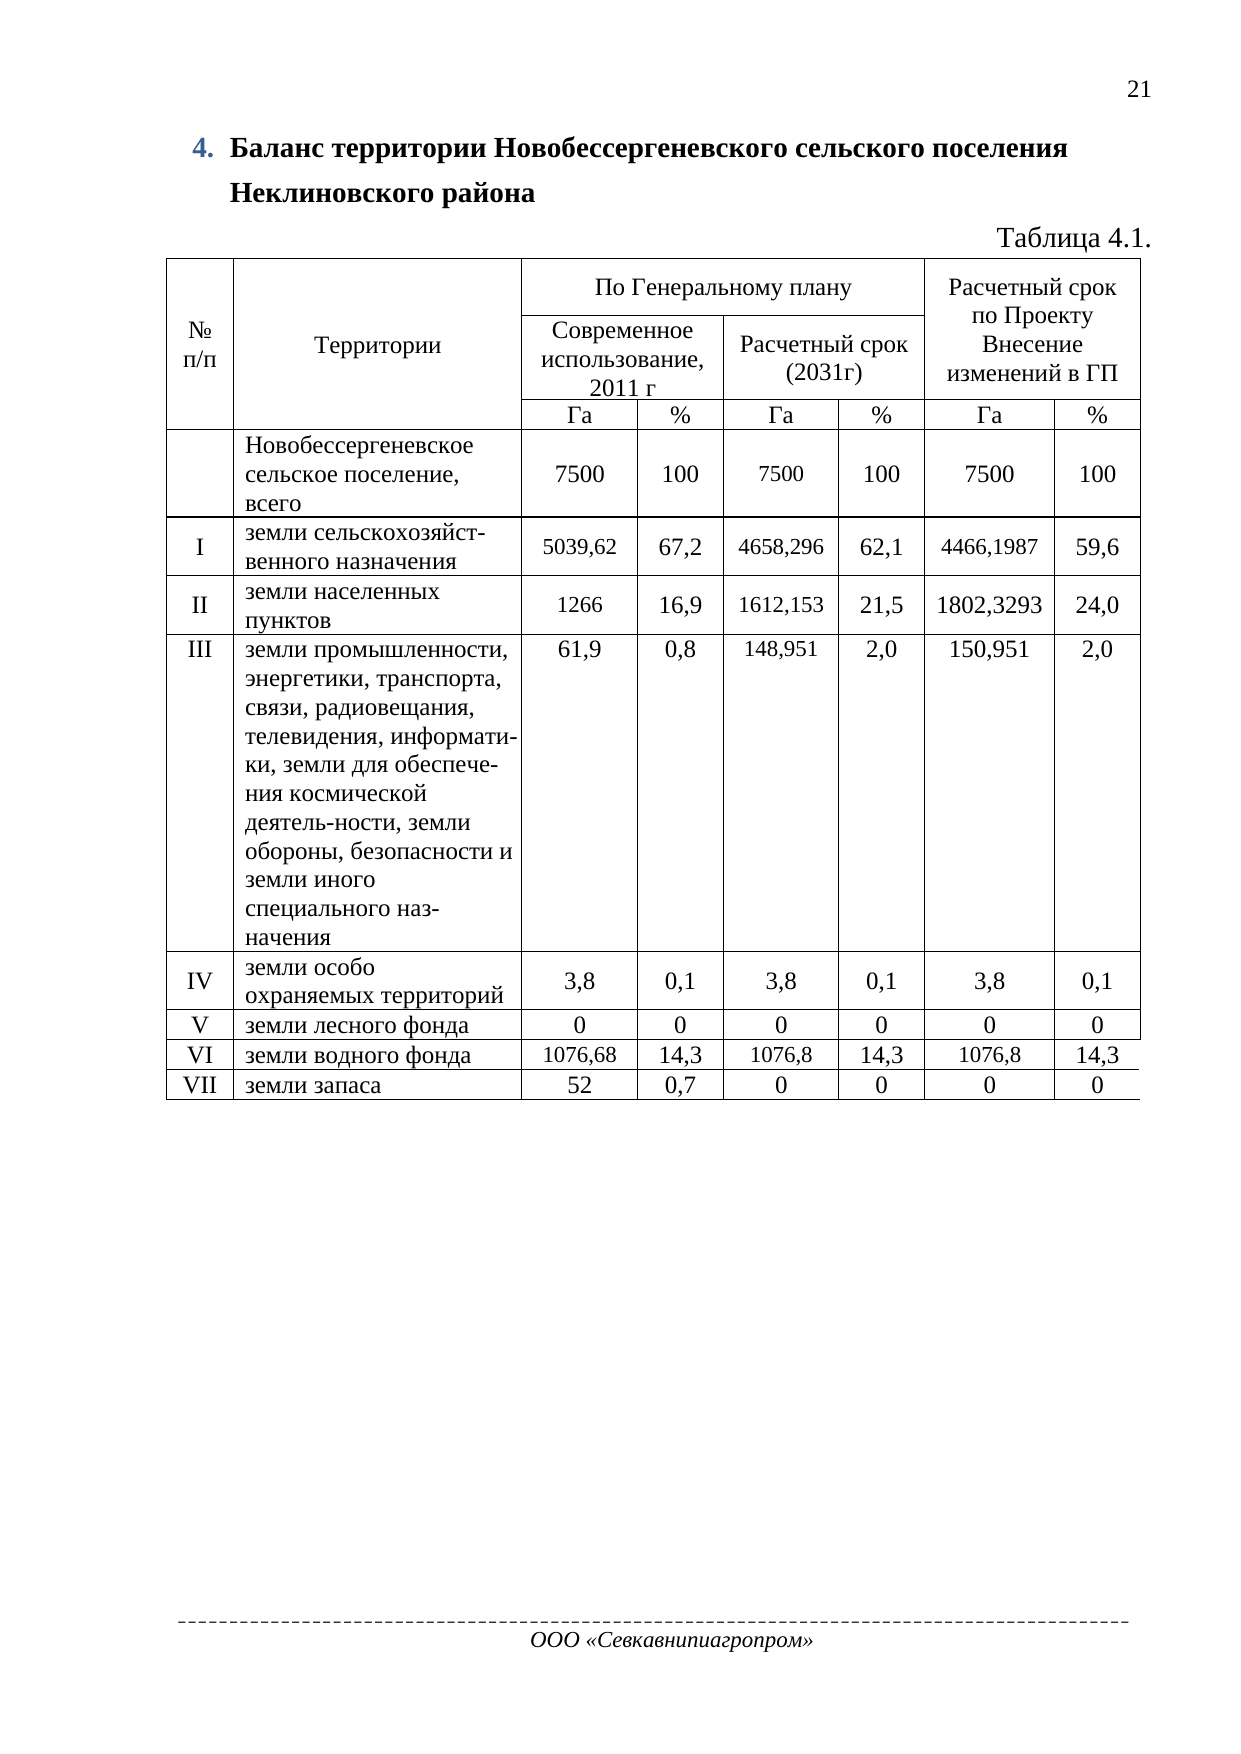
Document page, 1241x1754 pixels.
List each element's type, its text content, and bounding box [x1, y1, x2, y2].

table_cell 0,1 [638, 952, 723, 1009]
table_cell 1076,68 [522, 1040, 637, 1069]
table_cell 59,6 [1055, 518, 1140, 575]
table_cell 67,2 [638, 518, 723, 575]
list Баланс территории Новобессергеневского сельского поселения Неклиновского района [192, 131, 1152, 209]
table_cell 0 [925, 1010, 1054, 1039]
table_cell 1802,3293 [925, 576, 1054, 633]
table_cell земли лесного фонда [234, 1010, 521, 1039]
table_cell 4466,1987 [925, 518, 1054, 575]
table_cell 7500 [724, 430, 838, 516]
table_cell III [167, 635, 233, 951]
table_header № п/п [167, 259, 233, 429]
table_cell 0 [839, 1010, 924, 1039]
table_header По Генеральному плану [522, 259, 924, 314]
table_cell V [167, 1010, 233, 1039]
table_cell 2,0 [1055, 635, 1140, 951]
table_cell 0 [522, 1010, 637, 1039]
table_cell 0 [925, 1070, 1054, 1099]
table_cell 1076,8 [925, 1040, 1054, 1069]
table_header Территории [234, 259, 521, 429]
table_cell Расчетный срок (2031г) [724, 316, 924, 399]
table_cell VI [167, 1040, 233, 1069]
table_cell 7500 [925, 430, 1054, 516]
table_cell земли водного фонда [234, 1040, 521, 1069]
table_cell 4658,296 [724, 518, 838, 575]
table_cell 14,3 [638, 1040, 723, 1069]
table_cell 100 [839, 430, 924, 516]
table_cell 52 [522, 1070, 637, 1099]
list Таблица 4.1. [230, 220, 1152, 253]
table_cell 0,7 [638, 1070, 723, 1099]
table_cell 0 [724, 1010, 838, 1039]
table_cell Современное использование, 2011 г [522, 316, 723, 399]
table_cell Га [925, 400, 1054, 429]
table_cell 7500 [522, 430, 637, 516]
table_cell 5039,62 [522, 518, 637, 575]
table_cell 0 [1055, 1069, 1140, 1099]
table_cell Новобессергеневское сельское поселение, всего [234, 430, 521, 516]
table_cell 100 [638, 430, 723, 516]
table_cell 150,951 [925, 635, 1054, 951]
table_cell I [167, 518, 233, 575]
table_cell % [1055, 400, 1140, 429]
table_cell VII [167, 1070, 233, 1099]
table_cell 1266 [522, 576, 637, 633]
table_cell 3,8 [522, 952, 637, 1009]
table_cell II [167, 576, 233, 633]
table_cell 2,0 [839, 635, 924, 951]
table_cell Га [724, 400, 838, 429]
table_cell 0 [839, 1070, 924, 1099]
table_cell 21,5 [839, 576, 924, 633]
table_cell 3,8 [925, 952, 1054, 1009]
table_cell земли промышленности, энергетики, транспорта, связи, радиовещания, телевидения, информати-ки, земли для обеспече-ния космической деятель-ности, земли обороны, безопасности и земли иного специального наз-начения [234, 635, 521, 951]
table_cell 16,9 [638, 576, 723, 633]
table_cell 0 [724, 1070, 838, 1099]
table_cell % [839, 400, 924, 429]
table_cell 0,8 [638, 635, 723, 951]
table_cell 0 [638, 1010, 723, 1039]
table_cell 100 [1055, 430, 1140, 516]
table_cell 3,8 [724, 952, 838, 1009]
table_cell 0,1 [839, 952, 924, 1009]
table_cell 14,3 [1055, 1040, 1140, 1069]
table_cell % [638, 400, 723, 429]
table_cell 0 [1055, 1010, 1140, 1039]
table_cell 0,1 [1055, 952, 1140, 1009]
table_cell 1076,8 [724, 1040, 838, 1069]
table_cell 62,1 [839, 518, 924, 575]
table_cell 14,3 [839, 1040, 924, 1069]
table_cell 148,951 [724, 635, 838, 951]
table_cell земли населенных пунктов [234, 576, 521, 633]
table_cell земли сельскохозяйст-венного назначения [234, 518, 521, 575]
table_cell 61,9 [522, 635, 637, 951]
table_cell 24,0 [1055, 576, 1140, 633]
table_cell 1612,153 [724, 576, 838, 633]
table_cell земли особо охраняемых территорий [234, 952, 521, 1009]
table_cell земли запаса [234, 1070, 521, 1099]
table_cell [167, 430, 233, 516]
table_cell IV [167, 952, 233, 1009]
table_header Расчетный срок по Проекту Внесение изменений в ГП [925, 259, 1140, 399]
table_cell Га [522, 400, 637, 429]
